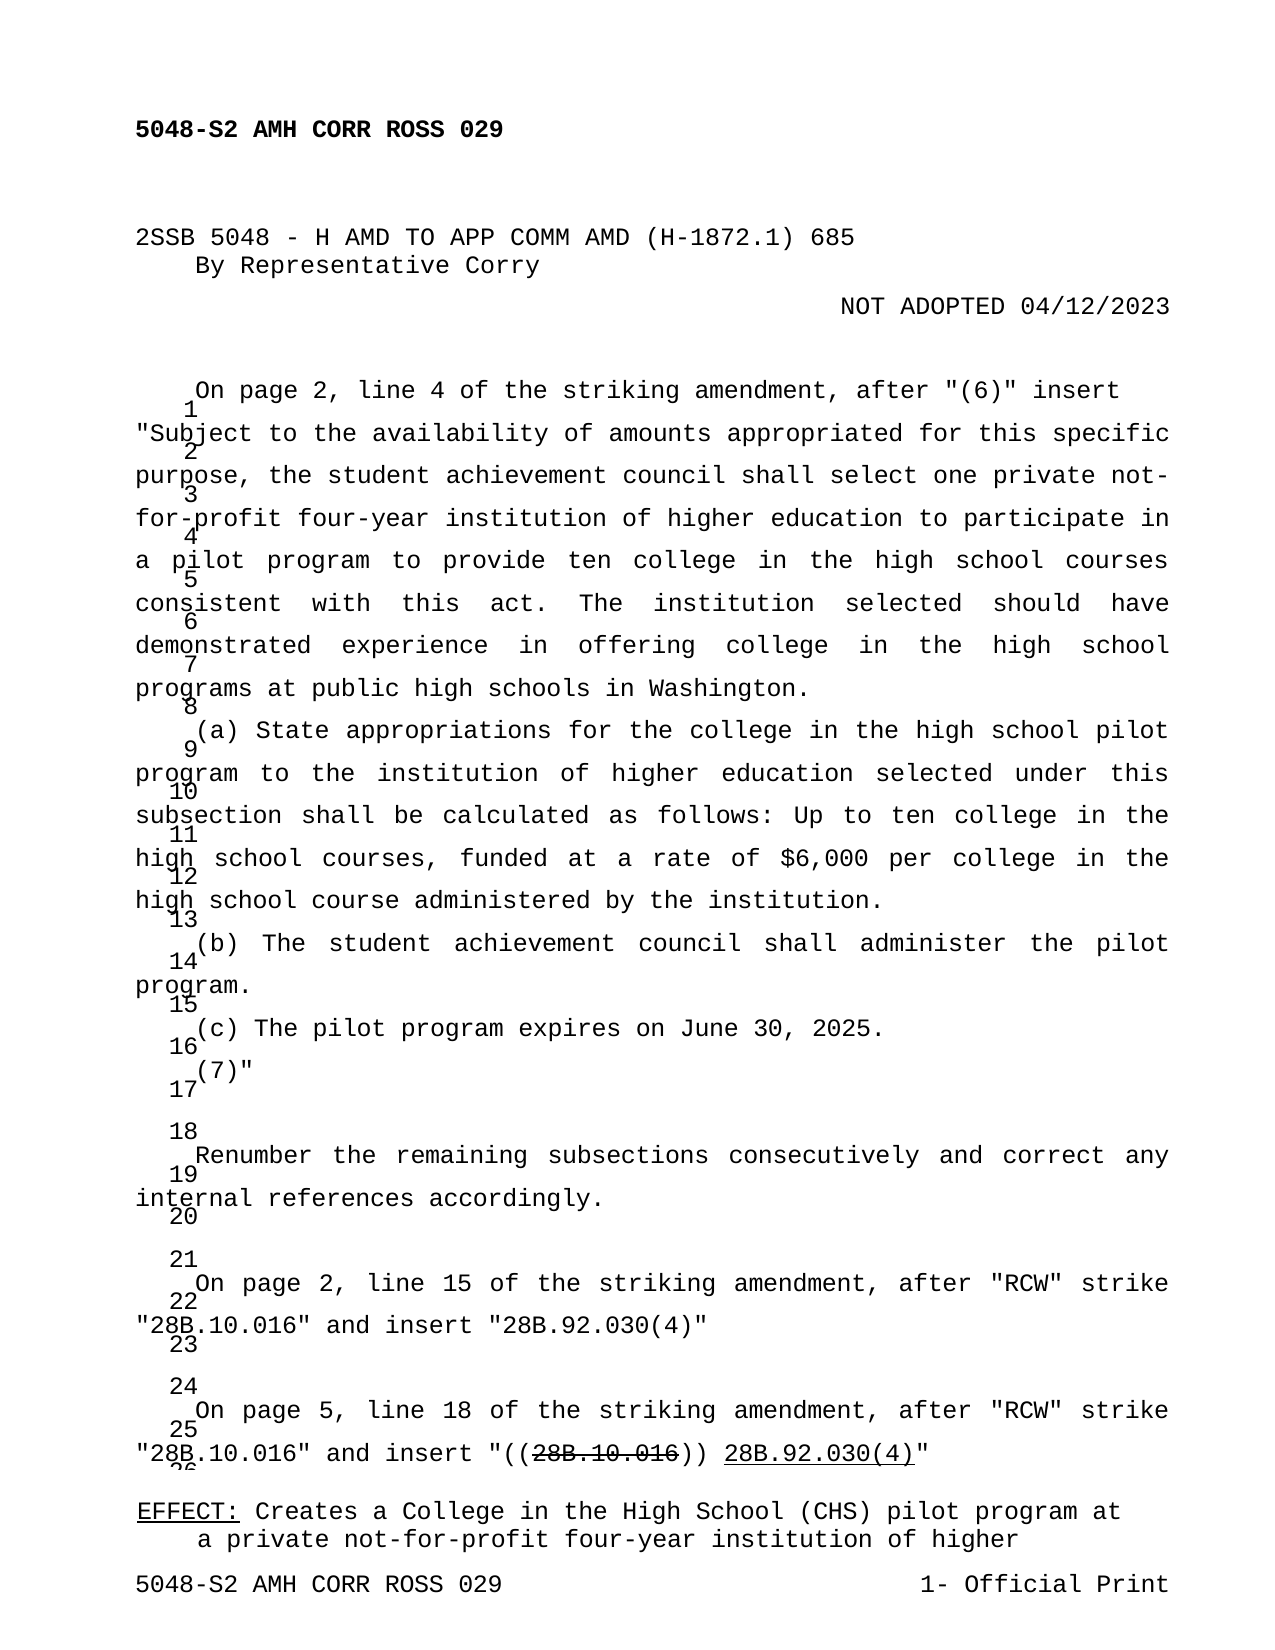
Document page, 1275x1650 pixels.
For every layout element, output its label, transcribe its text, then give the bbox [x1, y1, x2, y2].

text (b) The student achievement council shall administer the pilot program. [135, 917, 1170, 1002]
text (c) The pilot program expires on June 30, 2025. [135, 1002, 1170, 1045]
text (7)" [135, 1045, 1170, 1087]
text Renumber the remaining subsections consecutively and correct any internal references accordingly. [135, 1130, 1170, 1215]
text - [135, 224, 1170, 252]
text (a) State appropriations for the college in the high school pilot program to the institution of higher education selected under this subsection shall be calculated as follows: Up to ten college in the high school courses, funded at a rate of $6,000 per college in the high school course administered by the institution. [135, 705, 1170, 917]
text On page 2, line 15 of the striking amendment, after "RCW" strike "28B.10.016" and insert "28B.92.030(4)" [135, 1257, 1170, 1342]
text On page 2, line 4 of the striking amendment, after "(6)" insert [135, 365, 1170, 407]
text On page 5, line 18 of the striking amendment, after "RCW" strike "28B.10.016" and insert "((28B.10.016)) 28B.92.030(4)" [135, 1385, 1170, 1470]
text "Subject to the availability of amounts appropriated for this specific purpose, the student achievement council shall select one private not-for-profit four-year institution of higher education to participate in a pilot program to provide ten college in the high school courses consistent with this act. The institution selected should have demonstrated experience in offering college in the high school programs at public high schools in Washington. [135, 407, 1170, 705]
